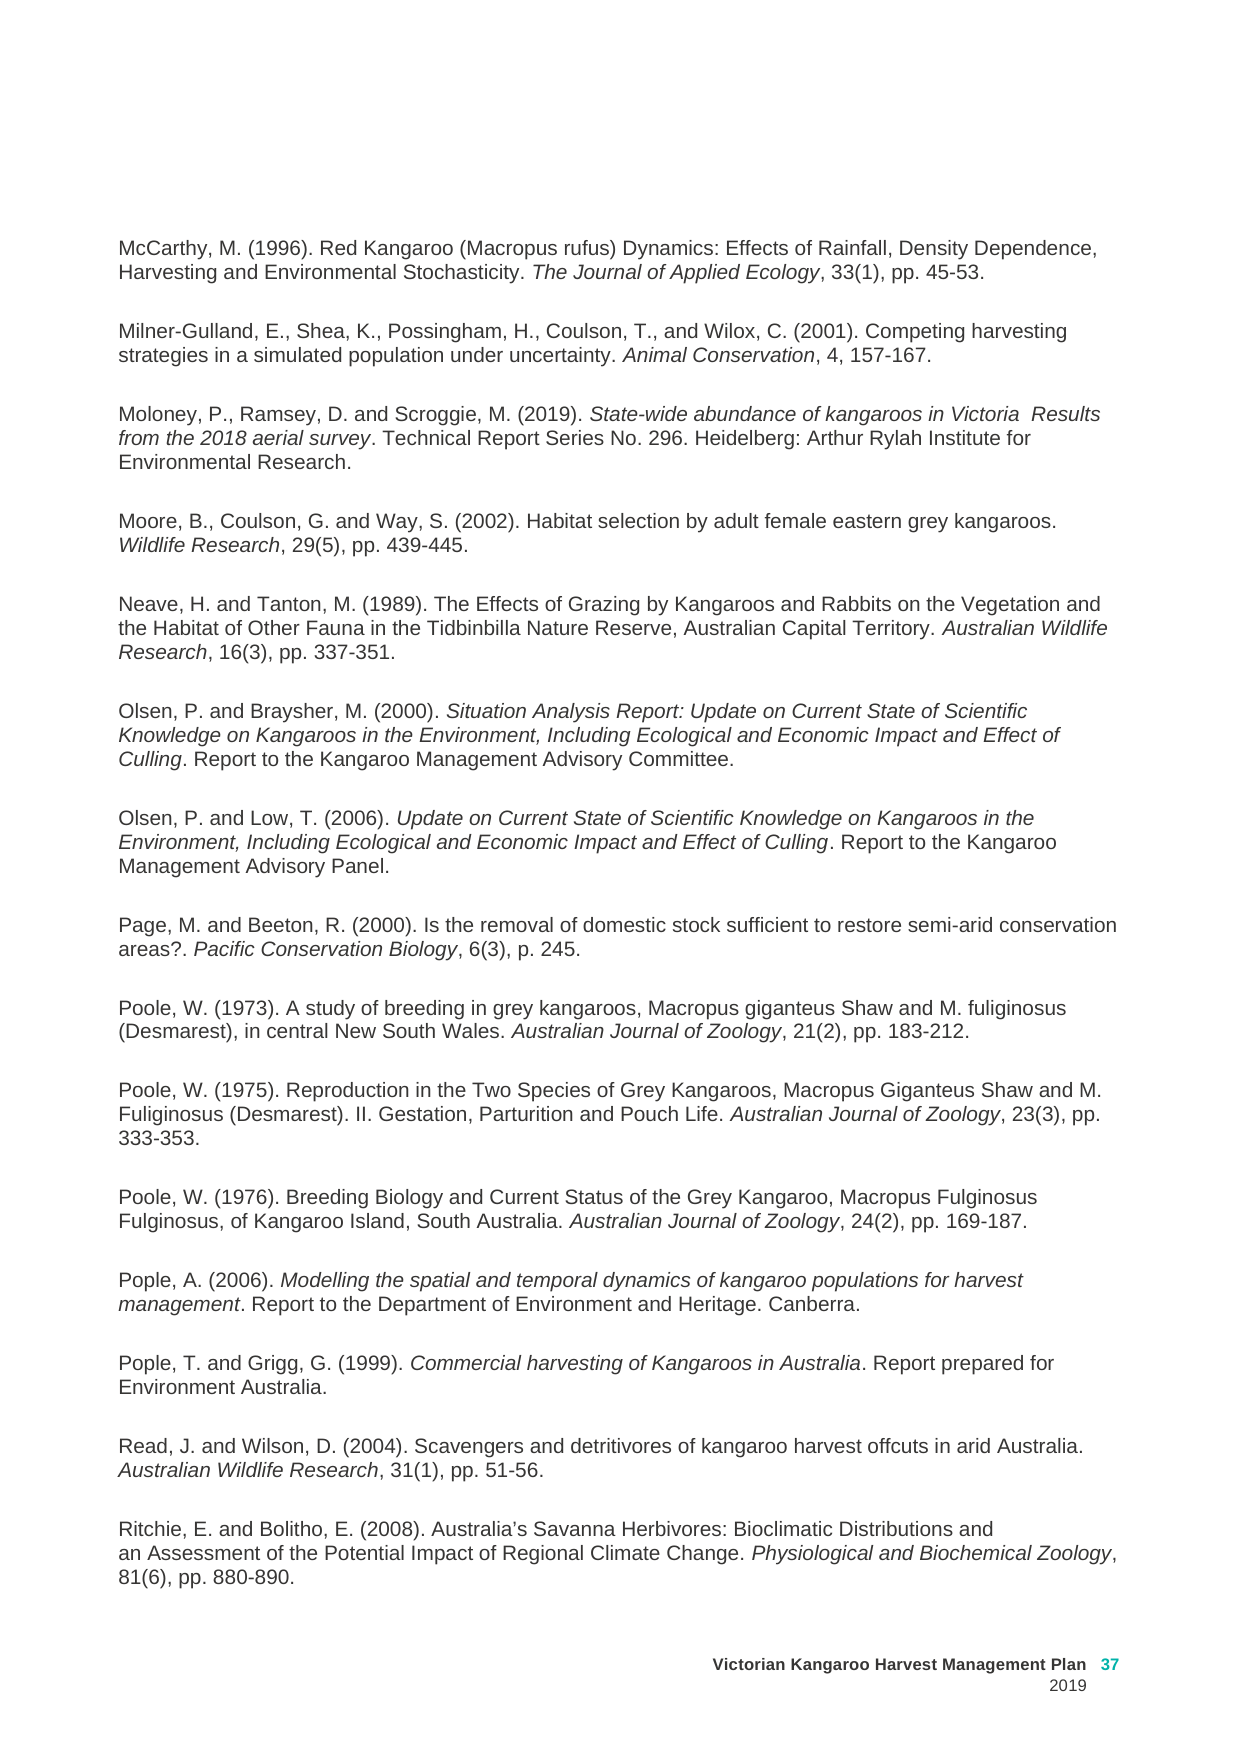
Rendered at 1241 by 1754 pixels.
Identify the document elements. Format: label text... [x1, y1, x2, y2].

text Pople, T. and Grigg, G. (1999). Commercial harvesting of Kangaroos in Australia. Report prepared for Environment Australia. [118, 1351, 1122, 1399]
text Poole, W. (1976). Breeding Biology and Current Status of the Grey Kangaroo, Macropus Fulginosus Fulginosus, of Kangaroo Island, South Australia. Australian Journal of Zoology, 24(2), pp. 169-187. [118, 1185, 1122, 1233]
text Milner-Gulland, E., Shea, K., Possingham, H., Coulson, T., and Wilox, C. (2001). Competing harvesting strategies in a simulated population under uncertainty. Animal Conservation, 4, 157-167. [118, 319, 1122, 367]
text Read, J. and Wilson, D. (2004). Scavengers and detritivores of kangaroo harvest offcuts in arid Australia. Australian Wildlife Research, 31(1), pp. 51-56. [118, 1434, 1122, 1482]
text McCarthy, M. (1996). Red Kangaroo (Macropus rufus) Dynamics: Effects of Rainfall, Density Dependence, Harvesting and Environmental Stochasticity. The Journal of Applied Ecology, 33(1), pp. 45-53. [118, 236, 1122, 284]
text Page, M. and Beeton, R. (2000). Is the removal of domestic stock sufficient to restore semi-arid conservation areas?. Pacific Conservation Biology, 6(3), p. 245. [118, 912, 1122, 960]
text Neave, H. and Tanton, M. (1989). The Effects of Grazing by Kangaroos and Rabbits on the Vegetation and the Habitat of Other Fauna in the Tidbinbilla Nature Reserve, Australian Capital Territory. Australian Wildlife Research, 16(3), pp. 337-351. [118, 592, 1122, 664]
text Moloney, P., Ramsey, D. and Scroggie, M. (2019). State-wide abundance of kangaroos in Victoria Results from the 2018 aerial survey. Technical Report Series No. 296. Heidelberg: Arthur Rylah Institute for Environmental Research. [118, 402, 1122, 474]
text Poole, W. (1973). A study of breeding in grey kangaroos, Macropus giganteus Shaw and M. fuliginosus (Desmarest), in central New South Wales. Australian Journal of Zoology, 21(2), pp. 183-212. [118, 995, 1122, 1043]
text Moore, B., Coulson, G. and Way, S. (2002). Habitat selection by adult female eastern grey kangaroos. Wildlife Research, 29(5), pp. 439-445. [118, 509, 1122, 557]
text Olsen, P. and Braysher, M. (2000). Situation Analysis Report: Update on Current State of Scientific Knowledge on Kangaroos in the Environment, Including Ecological and Economic Impact and Effect of Culling. Report to the Kangaroo Management Advisory Committee. [118, 699, 1122, 771]
text Pople, A. (2006). Modelling the spatial and temporal dynamics of kangaroo populations for harvest management. Report to the Department of Environment and Heritage. Canberra. [118, 1268, 1122, 1316]
text Ritchie, E. and Bolitho, E. (2008). Australia’s Savanna Herbivores: Bioclimatic Distributions and an Assessment of the Potential Impact of Regional Climate Change. Physiological and Biochemical Zoology, 81(6), pp. 880-890. [118, 1517, 1122, 1589]
text Poole, W. (1975). Reproduction in the Two Species of Grey Kangaroos, Macropus Giganteus Shaw and M. Fuliginosus (Desmarest). II. Gestation, Parturition and Pouch Life. Australian Journal of Zoology, 23(3), pp. 333-353. [118, 1078, 1122, 1150]
text Olsen, P. and Low, T. (2006). Update on Current State of Scientific Knowledge on Kangaroos in the Environment, Including Ecological and Economic Impact and Effect of Culling. Report to the Kangaroo Management Advisory Panel. [118, 806, 1122, 877]
